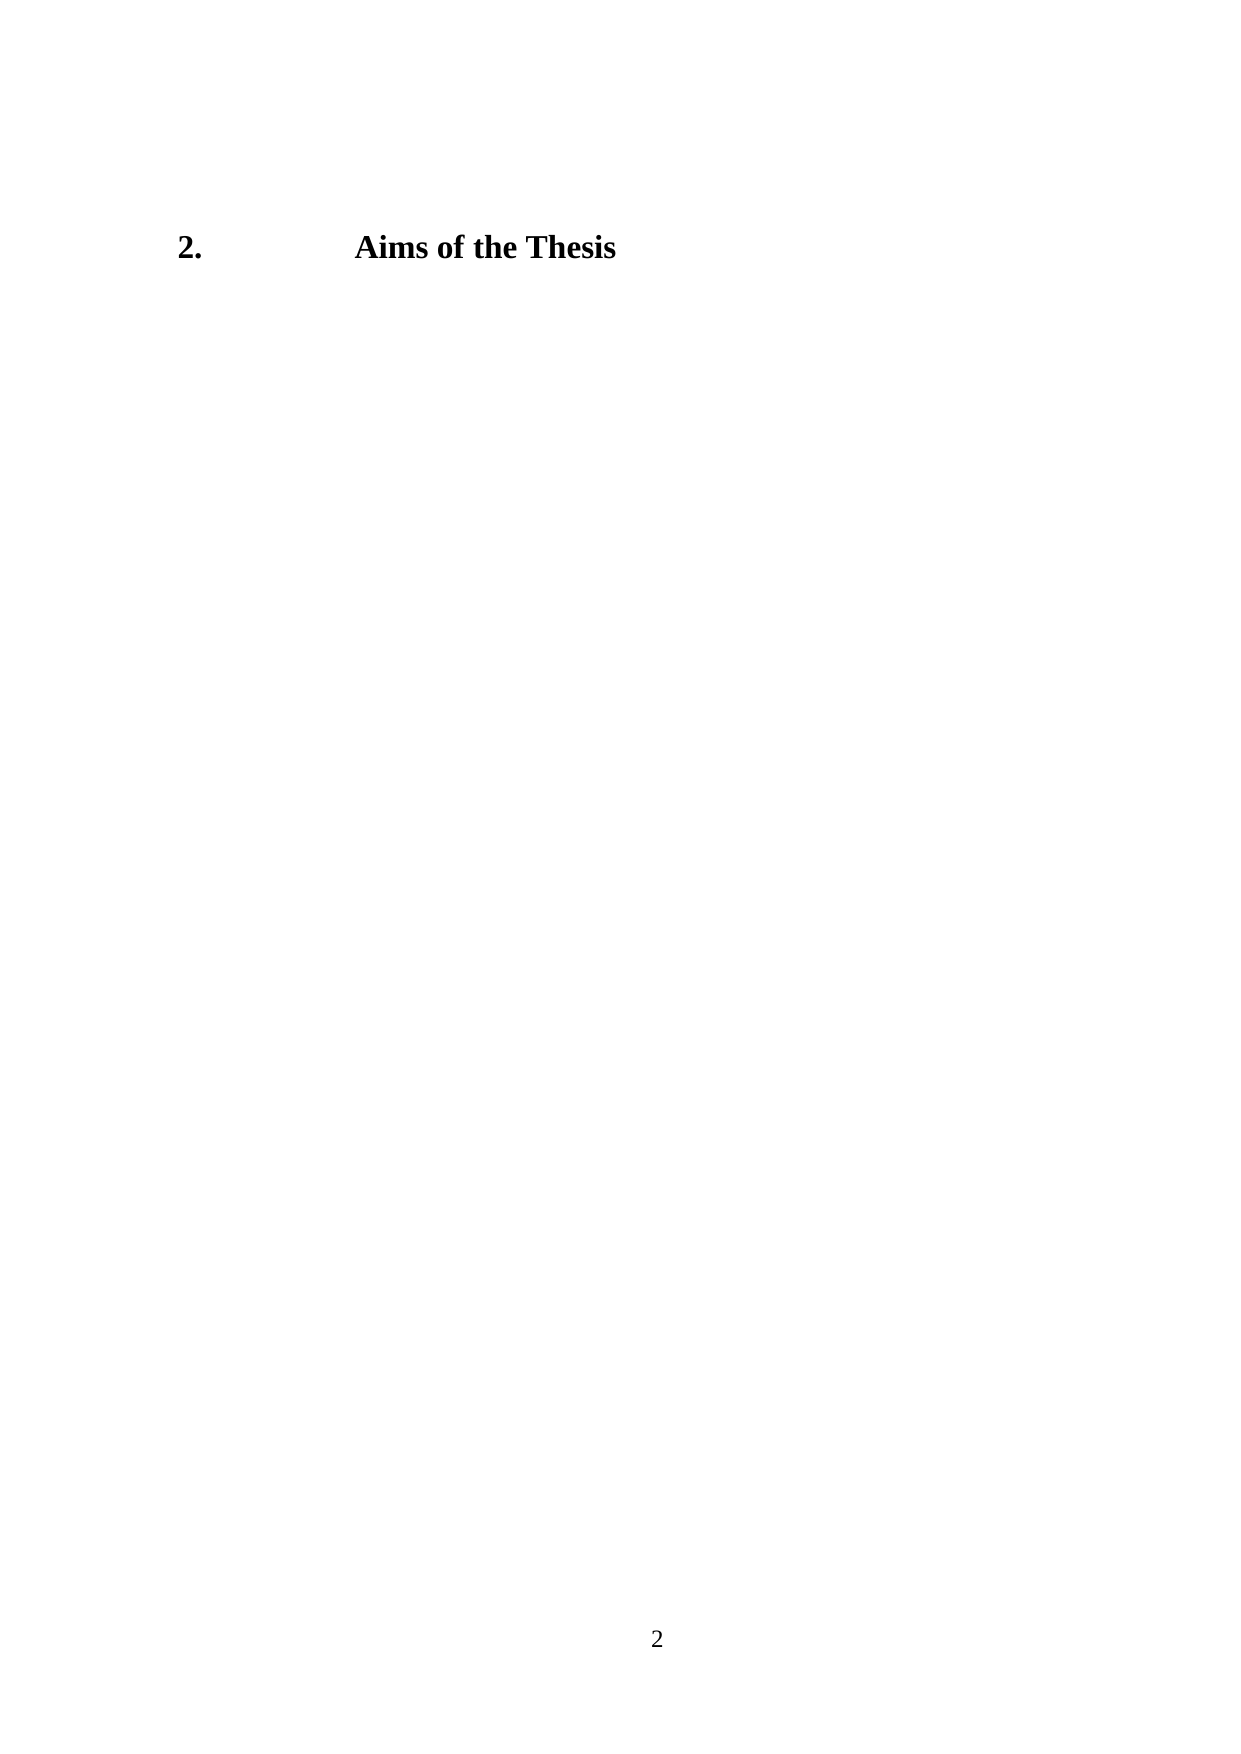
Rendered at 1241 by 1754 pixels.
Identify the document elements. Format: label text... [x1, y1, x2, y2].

subtitle Aims of the Thesis [177, 227, 1063, 266]
